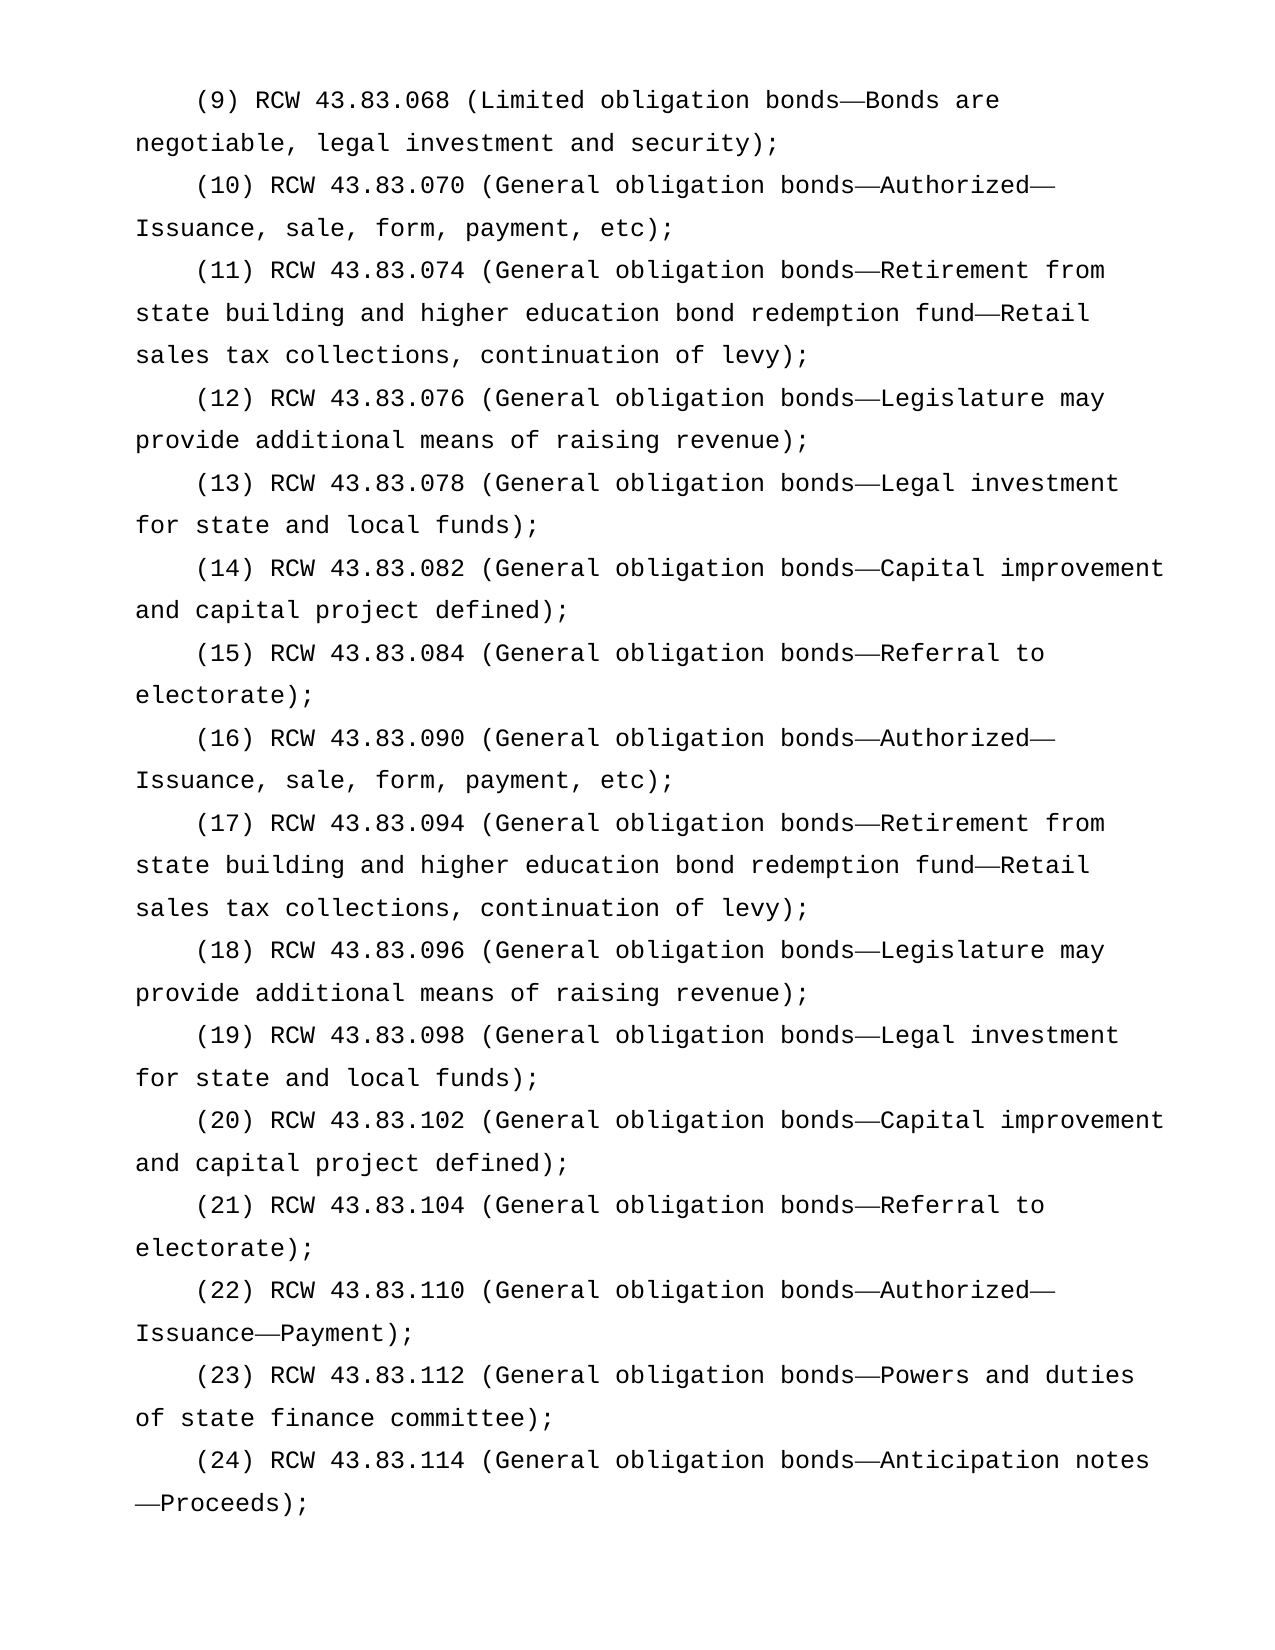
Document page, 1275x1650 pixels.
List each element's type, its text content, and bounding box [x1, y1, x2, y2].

text (14) RCW 43.83.082 (General obligation bonds—Capital improvement and capital project defined); [135, 542, 1170, 627]
text (23) RCW 43.83.112 (General obligation bonds—Powers and duties of state finance committee); [135, 1350, 1170, 1435]
text (20) RCW 43.83.102 (General obligation bonds—Capital improvement and capital project defined); [135, 1095, 1170, 1180]
text (15) RCW 43.83.084 (General obligation bonds—Referral to electorate); [135, 627, 1170, 712]
text (9) RCW 43.83.068 (Limited obligation bonds—Bonds are negotiable, legal investment and security); [135, 75, 1170, 160]
text (22) RCW 43.83.110 (General obligation bonds—Authorized—Issuance—Payment); [135, 1265, 1170, 1350]
text (18) RCW 43.83.096 (General obligation bonds—Legislature may provide additional means of raising revenue); [135, 925, 1170, 1010]
text (11) RCW 43.83.074 (General obligation bonds—Retirement from state building and higher education bond redemption fund—Retail sales tax collections, continuation of levy); [135, 245, 1170, 372]
text (13) RCW 43.83.078 (General obligation bonds—Legal investment for state and local funds); [135, 457, 1170, 542]
text (19) RCW 43.83.098 (General obligation bonds—Legal investment for state and local funds); [135, 1010, 1170, 1095]
text (12) RCW 43.83.076 (General obligation bonds—Legislature may provide additional means of raising revenue); [135, 372, 1170, 457]
text (16) RCW 43.83.090 (General obligation bonds—Authorized—Issuance, sale, form, payment, etc); [135, 712, 1170, 797]
text (17) RCW 43.83.094 (General obligation bonds—Retirement from state building and higher education bond redemption fund—Retail sales tax collections, continuation of levy); [135, 797, 1170, 925]
text (10) RCW 43.83.070 (General obligation bonds—Authorized—Issuance, sale, form, payment, etc); [135, 160, 1170, 245]
text (24) RCW 43.83.114 (General obligation bonds—Anticipation notes—Proceeds); [135, 1435, 1170, 1520]
text (21) RCW 43.83.104 (General obligation bonds—Referral to electorate); [135, 1180, 1170, 1265]
